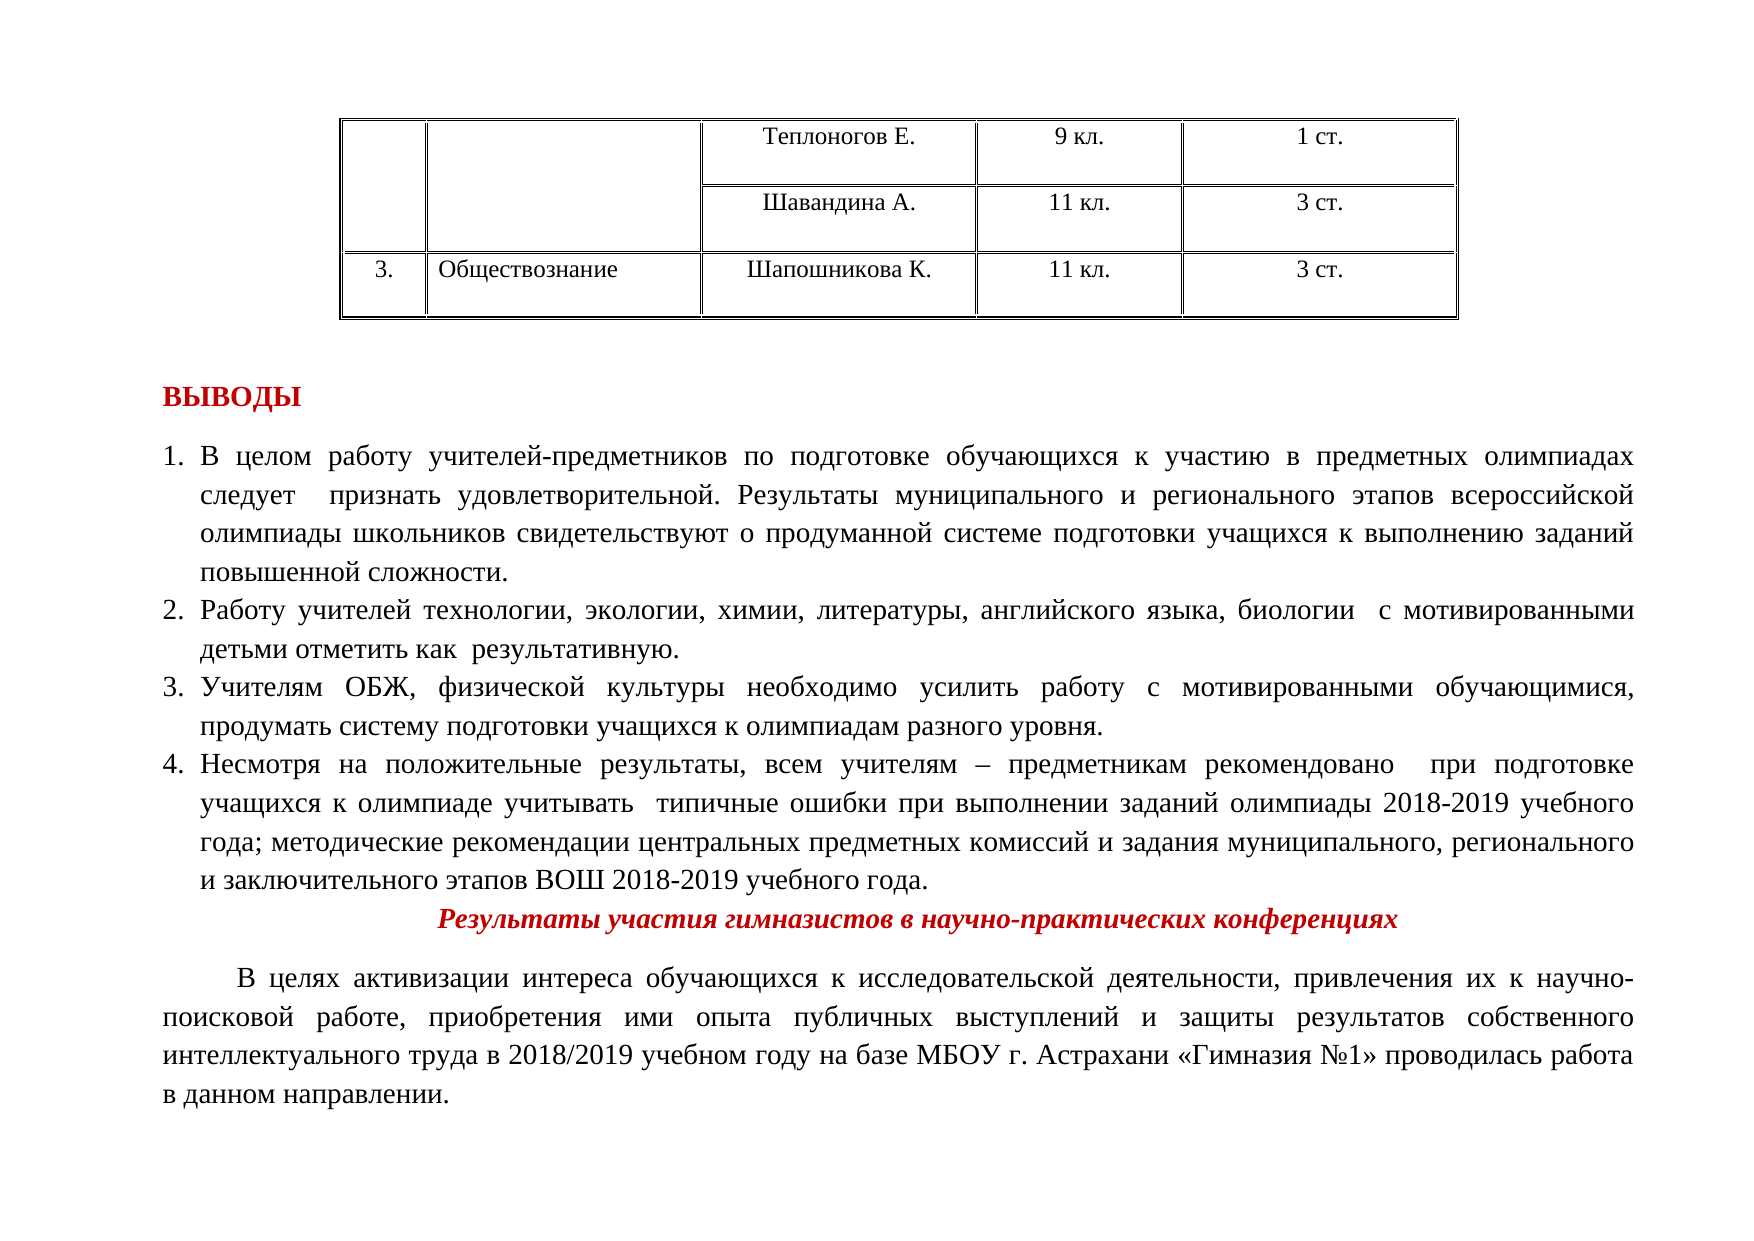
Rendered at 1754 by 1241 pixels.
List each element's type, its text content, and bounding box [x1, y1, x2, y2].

text В целях активизации интереса обучающихся к исследовательской деятельности, привлечения их к научно-поисковой работе, приобретения ими опыта публичных выступлений и защиты результатов собственного интеллектуального труда в 2018/2019 учебном году на базе МБОУ г. Астрахани «Гимназия №1» проводилась работа в данном направлении. [162, 960, 1636, 1109]
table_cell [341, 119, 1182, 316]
list Учителям ОБЖ, физической культуры необходимо усилить работу с мотивированными обучающимися, продумать систему подготовки учащихся к олимпиадам разного уровня. [162, 669, 1636, 742]
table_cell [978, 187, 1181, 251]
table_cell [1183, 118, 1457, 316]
text ВЫВОДЫ [162, 379, 1636, 412]
list Несмотря на положительные результаты, всем учителям – предметникам рекомендовано при подготовке учащихся к олимпиаде учитывать типичные ошибки при выполнении заданий олимпиады 2018-2019 учебного года; методические рекомендации центральных предметных комиссий и задания муниципального, регионального и заключительного этапов ВОШ 2018-2019 учебного года. [162, 747, 1636, 896]
list В целом работу учителей-предметников по подготовке обучающихся к участию в предметных олимпиадах следует признать удовлетворительной. Результаты муниципального и регионального этапов всероссийской олимпиады школьников свидетельствуют о продуманной системе подготовки учащихся к выполнению заданий повышенной сложности. [162, 438, 1636, 587]
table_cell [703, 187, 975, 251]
list Работу учителей технологии, экологии, химии, литературы, английского языка, биологии с мотивированными детьми отметить как результативную. [162, 592, 1636, 664]
list Результаты участия гимназистов в научно-практических конференциях [200, 901, 1636, 934]
